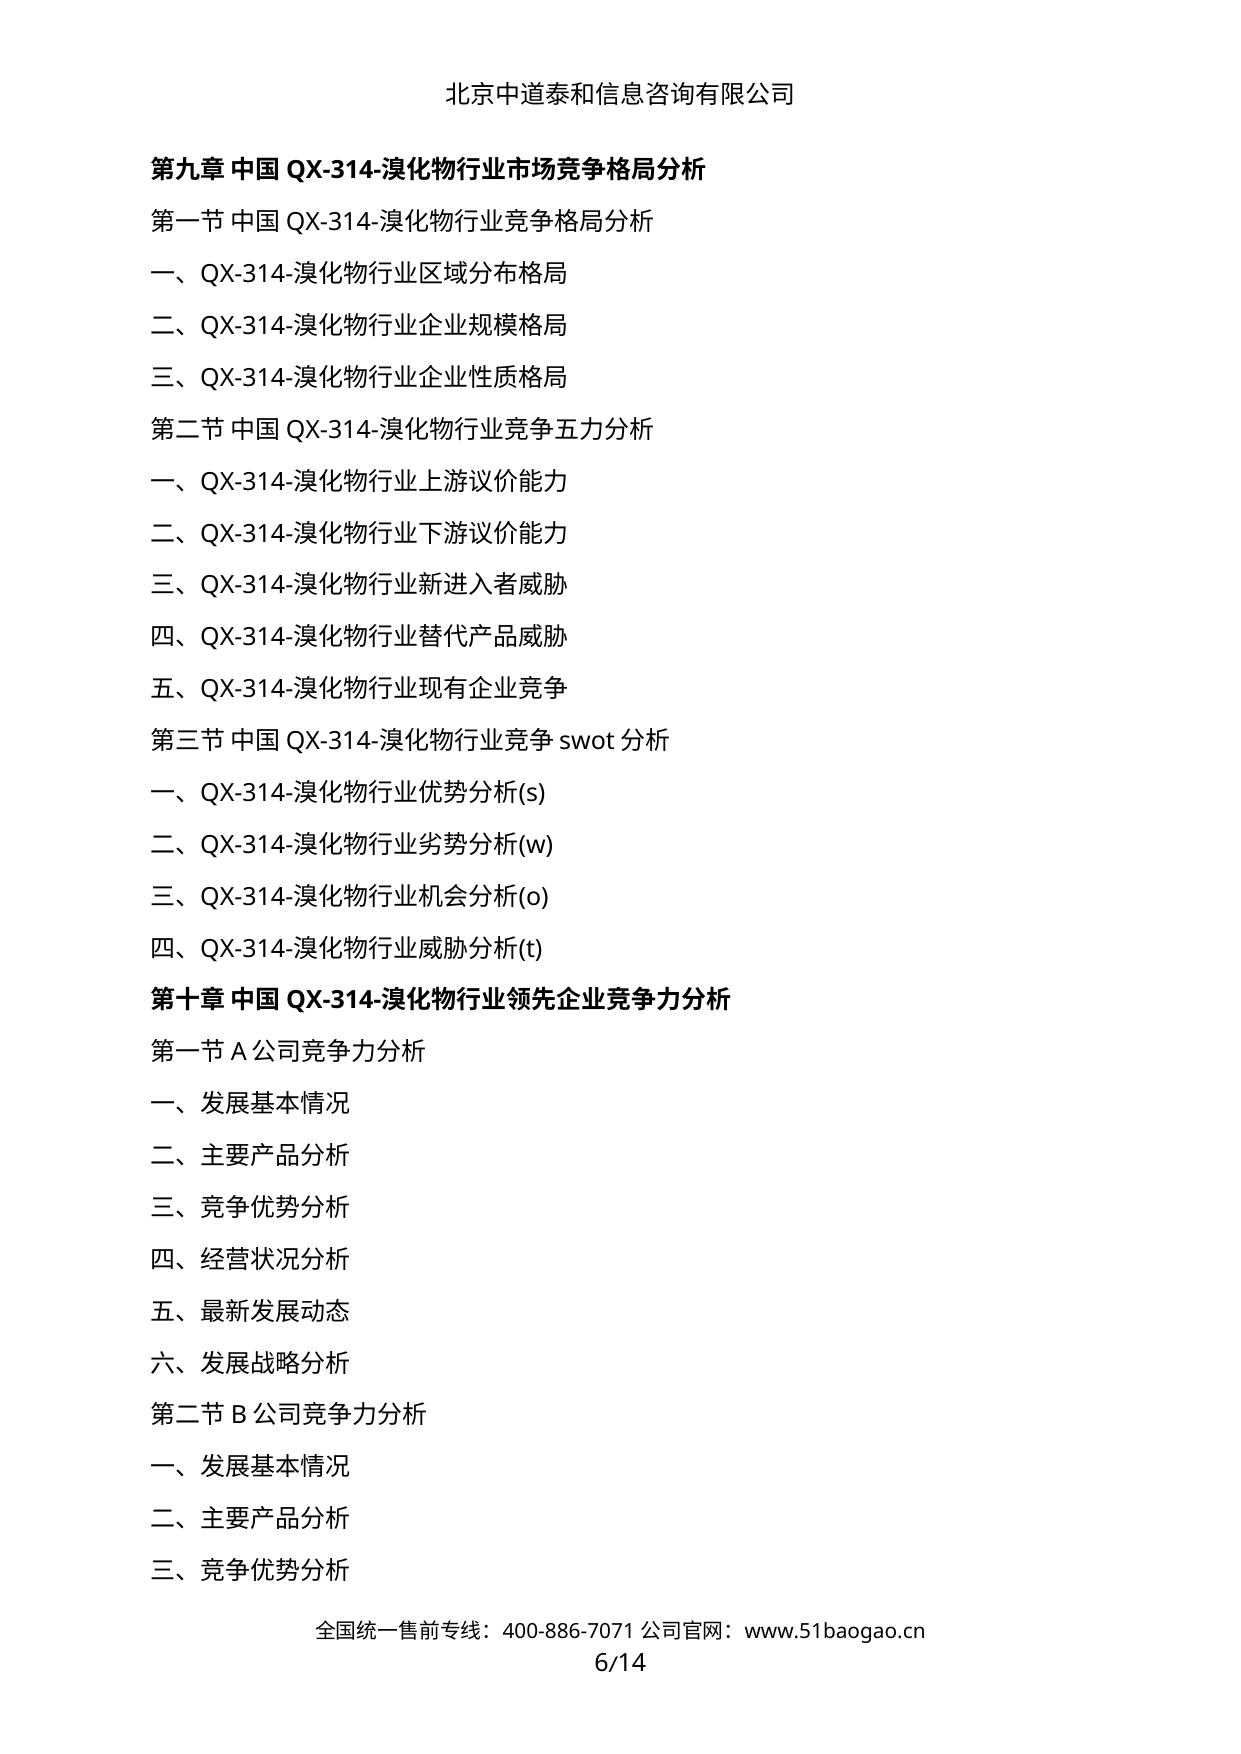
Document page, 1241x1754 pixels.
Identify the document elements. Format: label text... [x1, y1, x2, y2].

text 一、发展基本情况 [150, 1084, 1090, 1120]
text 二、QX-314-溴化物行业企业规模格局 [150, 306, 1090, 342]
text 四、QX-314-溴化物行业替代产品威胁 [150, 617, 1090, 653]
text 五、最新发展动态 [150, 1291, 1090, 1327]
text 一、发展基本情况 [150, 1447, 1090, 1483]
text 第三节 中国QX-314-溴化物行业竞争swot分析 [150, 721, 1090, 757]
text 五、QX-314-溴化物行业现有企业竞争 [150, 669, 1090, 705]
text 三、QX-314-溴化物行业新进入者威胁 [150, 565, 1090, 601]
text 二、主要产品分析 [150, 1499, 1090, 1535]
text 第二节 B公司竞争力分析 [150, 1395, 1090, 1431]
text 第九章 中国QX-314-溴化物行业市场竞争格局分析 [150, 150, 1090, 186]
text 四、经营状况分析 [150, 1239, 1090, 1276]
text 三、竞争优势分析 [150, 1187, 1090, 1224]
text 第二节 中国QX-314-溴化物行业竞争五力分析 [150, 409, 1090, 446]
text 三、竞争优势分析 [150, 1551, 1090, 1587]
text 二、主要产品分析 [150, 1136, 1090, 1172]
text 一、QX-314-溴化物行业上游议价能力 [150, 461, 1090, 497]
text 第一节 A公司竞争力分析 [150, 1032, 1090, 1068]
text 第一节 中国QX-314-溴化物行业竞争格局分析 [150, 202, 1090, 238]
text 六、发展战略分析 [150, 1343, 1090, 1379]
text 三、QX-314-溴化物行业企业性质格局 [150, 357, 1090, 394]
text 三、QX-314-溴化物行业机会分析(o) [150, 876, 1090, 912]
text 第十章 中国QX-314-溴化物行业领先企业竞争力分析 [150, 980, 1090, 1016]
text 一、QX-314-溴化物行业区域分布格局 [150, 254, 1090, 290]
text 一、QX-314-溴化物行业优势分析(s) [150, 772, 1090, 809]
text 二、QX-314-溴化物行业下游议价能力 [150, 513, 1090, 549]
text 二、QX-314-溴化物行业劣势分析(w) [150, 824, 1090, 861]
text 四、QX-314-溴化物行业威胁分析(t) [150, 928, 1090, 964]
